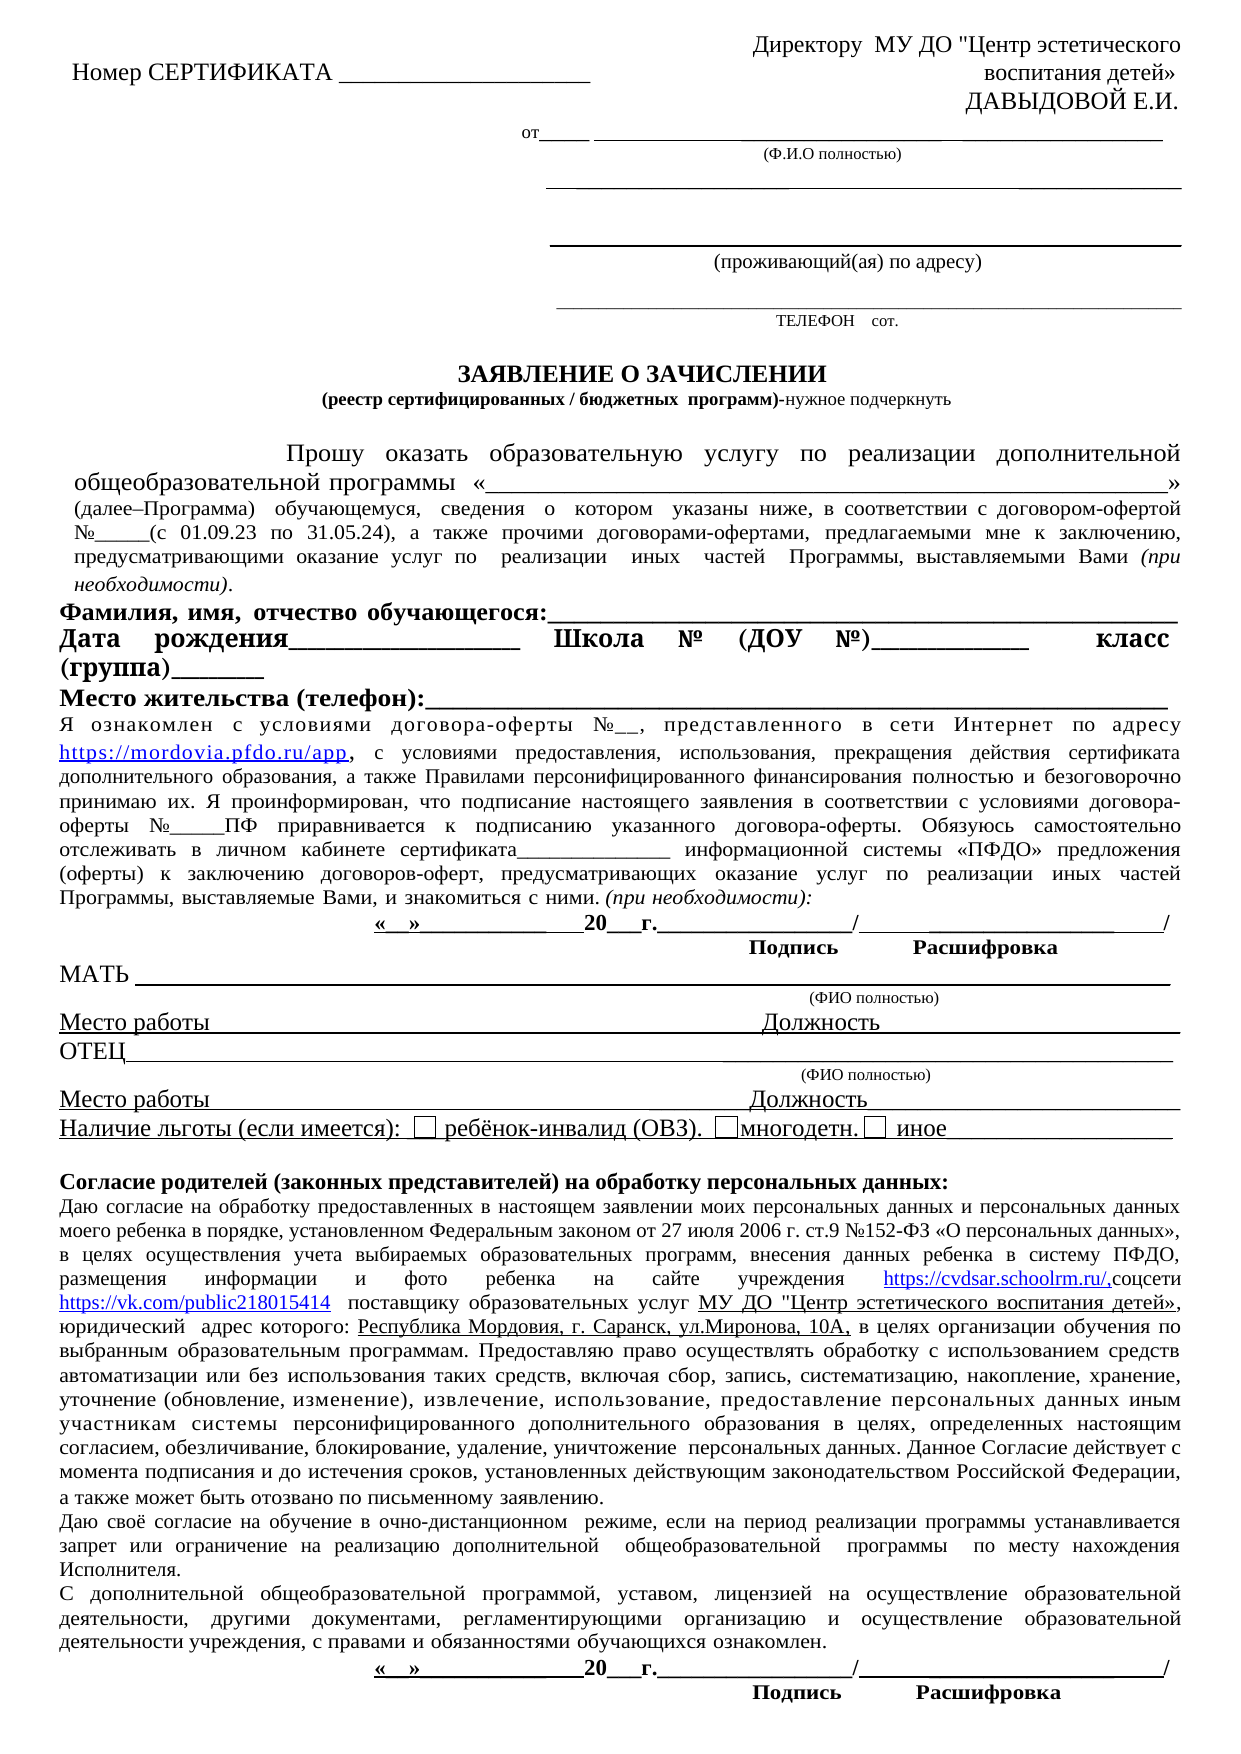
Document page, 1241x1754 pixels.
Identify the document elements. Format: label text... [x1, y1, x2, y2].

text ___________________________________________________________________________ [472, 292, 1181, 311]
text ЗАЯВЛЕНИЕ О ЗАЧИСЛЕНИИ [59, 359, 1181, 388]
text ТЕЛЕФОН сот. [59, 311, 1181, 330]
text Место работы ________Должность_________________________ [59, 1084, 1181, 1113]
text Подпись Расшифровка [71, 1680, 1169, 1704]
text ОТЕЦ ____________________________________ [59, 1036, 1181, 1065]
text Даю своё согласие на обучение в очно-дистанционном режиме, если на период реализации программы устанавливается запрет или ограничение на реализацию дополнительной общеобразовательной программы по месту нахождения Исполнителя. [59, 1509, 1181, 1581]
text Дата рождения_________________________ Школа № (ДОУ №)_________________ класс (группа)__________ [59, 625, 1170, 683]
text Директору МУ ДО "Центр эстетического [59, 29, 1181, 57]
text Прошу оказать образовательную услугу по реализации дополнительной общеобразовательной программы «____________________________________________________» (далее–Программа) обучающемуся, сведения о котором указаны ниже, в соответствии с договором-офертой №_____(с 01.09.23 по 31.05.24), а также прочими договорами-офертами, предлагаемыми мне к заключению, предусматривающими оказание услуг по реализации иных частей Программы, выставляемыми Вами (при необходимости). [59, 438, 1181, 597]
text «__»___________ 20___г._________________/ _________________ / [71, 909, 1169, 935]
text Подпись Расшифровка [71, 935, 1169, 959]
text (реестр сертифицированных / бюджетных программ)-нужное подчеркнуть [59, 388, 1181, 409]
text _________________ _____________ [472, 163, 1181, 191]
text от____ ________________ ________________ [472, 115, 1181, 143]
text С дополнительной общеобразовательной программой, уставом, лицензией на осуществление образовательной деятельности, другими документами, регламентирующими организацию и осуществление образовательной деятельности учреждения, с правами и обязанностями обучающихся ознакомлен. [59, 1581, 1181, 1653]
text (Ф.И.О полностью) [59, 143, 1181, 163]
text (ФИО полностью) [59, 988, 1181, 1007]
text ________________ ____________ ___________ [472, 220, 1181, 249]
text МАТЬ ________________________ [59, 959, 1181, 988]
text Место работы _________Должность________________________ [59, 1007, 1181, 1036]
text (ФИО полностью) [59, 1065, 1181, 1084]
text ДАВЫДОВОЙ Е.И. [59, 86, 1181, 115]
text Наличие льготы (если имеется): ___ребёнок-инвалид (ОВЗ). многодетн. иное__________________ [59, 1113, 1181, 1141]
text (проживающий(ая) по адресу) [415, 249, 1181, 273]
text «__»___________ 20___г._________________/ _________________ / [71, 1653, 1169, 1680]
text Я ознакомлен с условиями договора-оферты №__, представленного в сети Интернет по адресу https://mordovia.pfdo.ru/app, с условиями предоставления, использования, прекращения действия сертификата дополнительного образования, а также Правилами персонифицированного финансирования полностью и безоговорочно принимаю их. Я проинформирован, что подписание настоящего заявления в соответствии с условиями договора-оферты №_____ПФ приравнивается к подписанию указанного договора-оферты. Обязуюсь самостоятельно отслеживать в личном кабинете сертификата______________ информационной системы «ПФДО» предложения (оферты) к заключению договоров-оферт, предусматривающих оказание услуг по реализации иных частей Программы, выставляемые Вами, и знакомиться с ними. (при необходимости): [59, 712, 1181, 909]
text Согласие родителей (законных представителей) на обработку персональных данных: [59, 1168, 1181, 1194]
text Даю согласие на обработку предоставленных в настоящем заявлении моих персональных данных и персональных данных моего ребенка в порядке, установленном Федеральным законом от 27 июля 2006 г. ст.9 №152-ФЗ «О персональных данных», в целях осуществления учета выбираемых образовательных программ, внесения данных ребенка в систему ПФДО, размещения информации и фото ребенка на сайте учреждения https://cvdsar.schoolrm.ru/,соцсети https://vk.com/public218015414 поставщику образовательных услуг МУ ДО "Центр эстетического воспитания детей», юридический адрес которого: Республика Мордовия, г. Саранск, ул.Миронова, 10А, в целях организации обучения по выбранным образовательным программам. Предоставляю право осуществлять обработку с использованием средств автоматизации или без использования таких средств, включая сбор, запись, систематизацию, накопление, хранение, уточнение (обновление, изменение), извлечение, использование, предоставление персональных данных иным участникам системы персонифицированного дополнительного образования в целях, определенных настоящим согласием, обезличивание, блокирование, удаление, уничтожение персональных данных. Данное Согласие действует с момента подписания и до истечения сроков, установленных действующим законодательством Российской Федерации, а также может быть отозвано по письменному заявлению. [59, 1194, 1181, 1509]
text Номер СЕРТИФИКАТА _____________________ воспитания детей» [59, 57, 1181, 86]
text Место жительства (телефон):______________________________________________________ [59, 683, 1170, 712]
text Фамилия, имя, отчество обучающегося:________________________________________________ [59, 597, 1181, 625]
